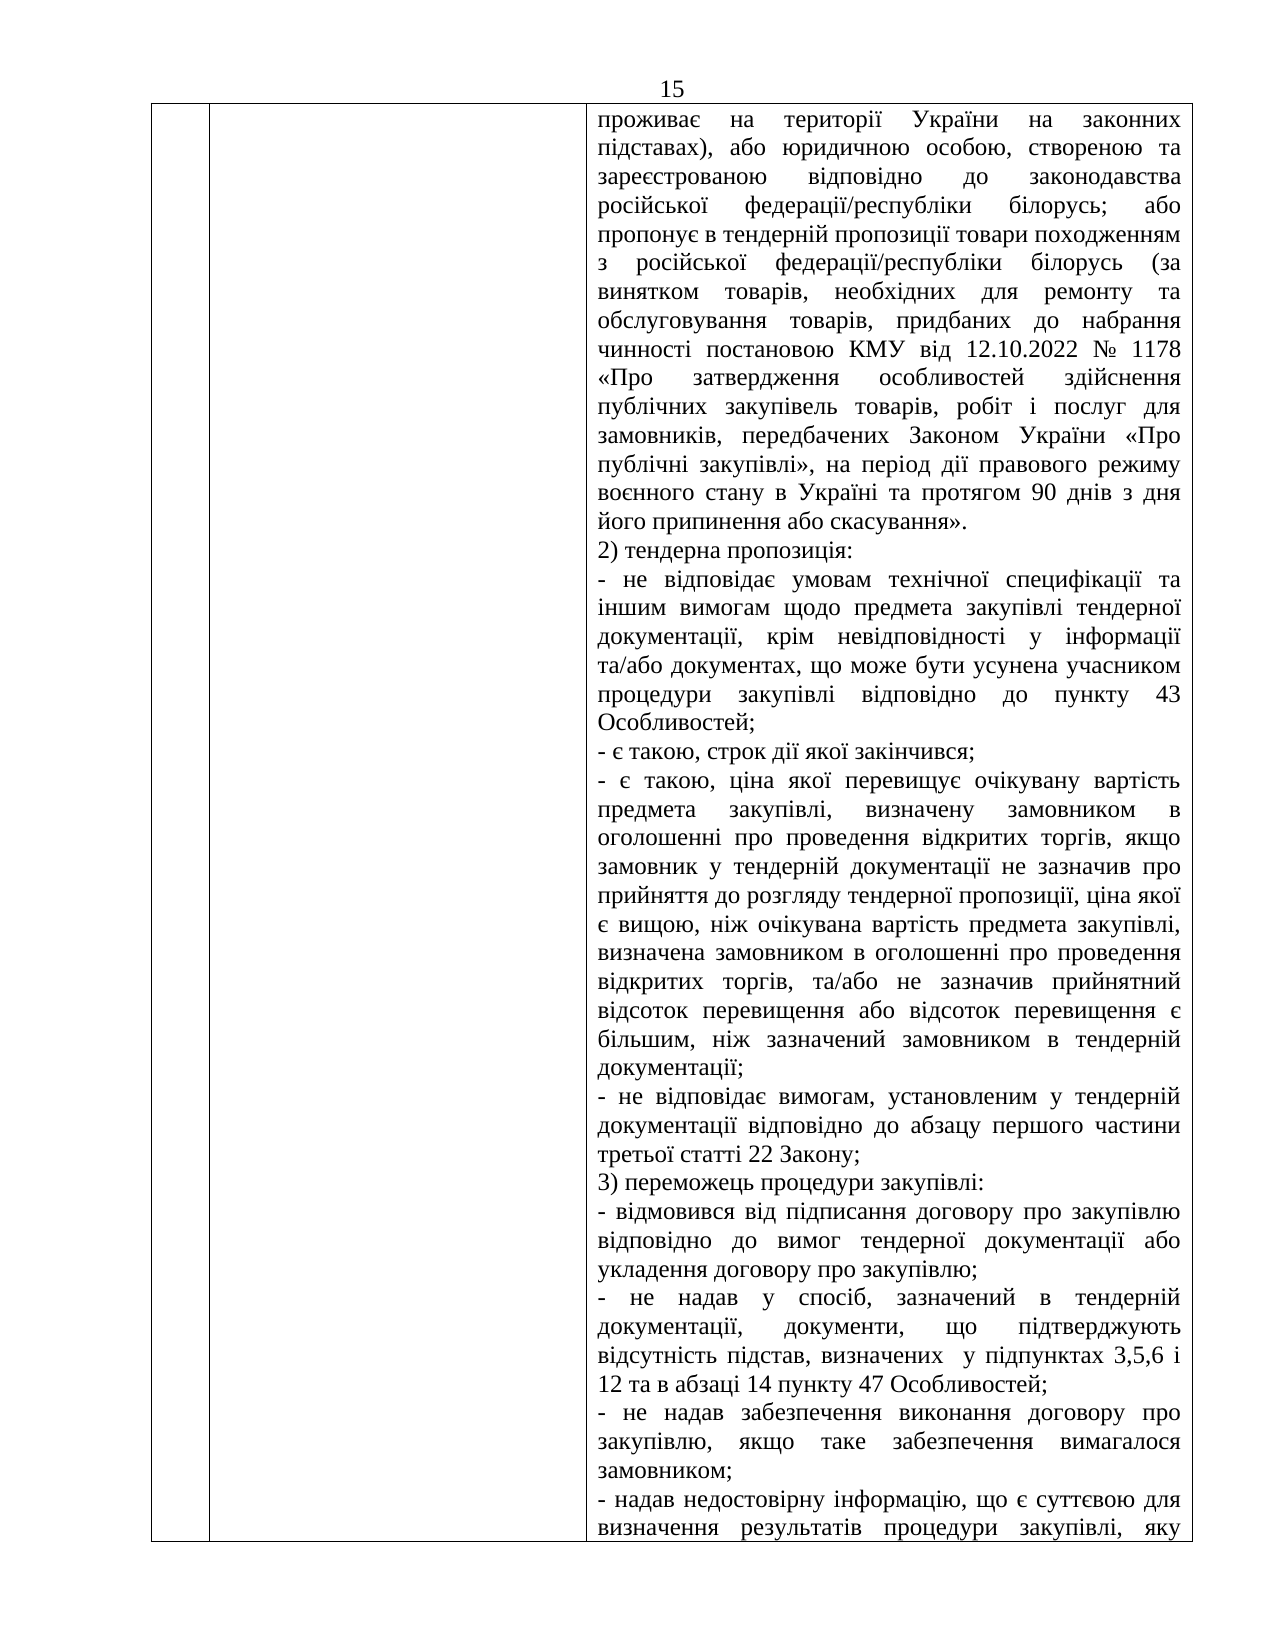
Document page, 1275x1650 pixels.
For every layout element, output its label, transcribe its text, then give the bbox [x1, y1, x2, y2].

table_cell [587, 104, 1192, 1541]
table_cell 3 [152, 104, 209, 1541]
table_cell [210, 104, 586, 1541]
